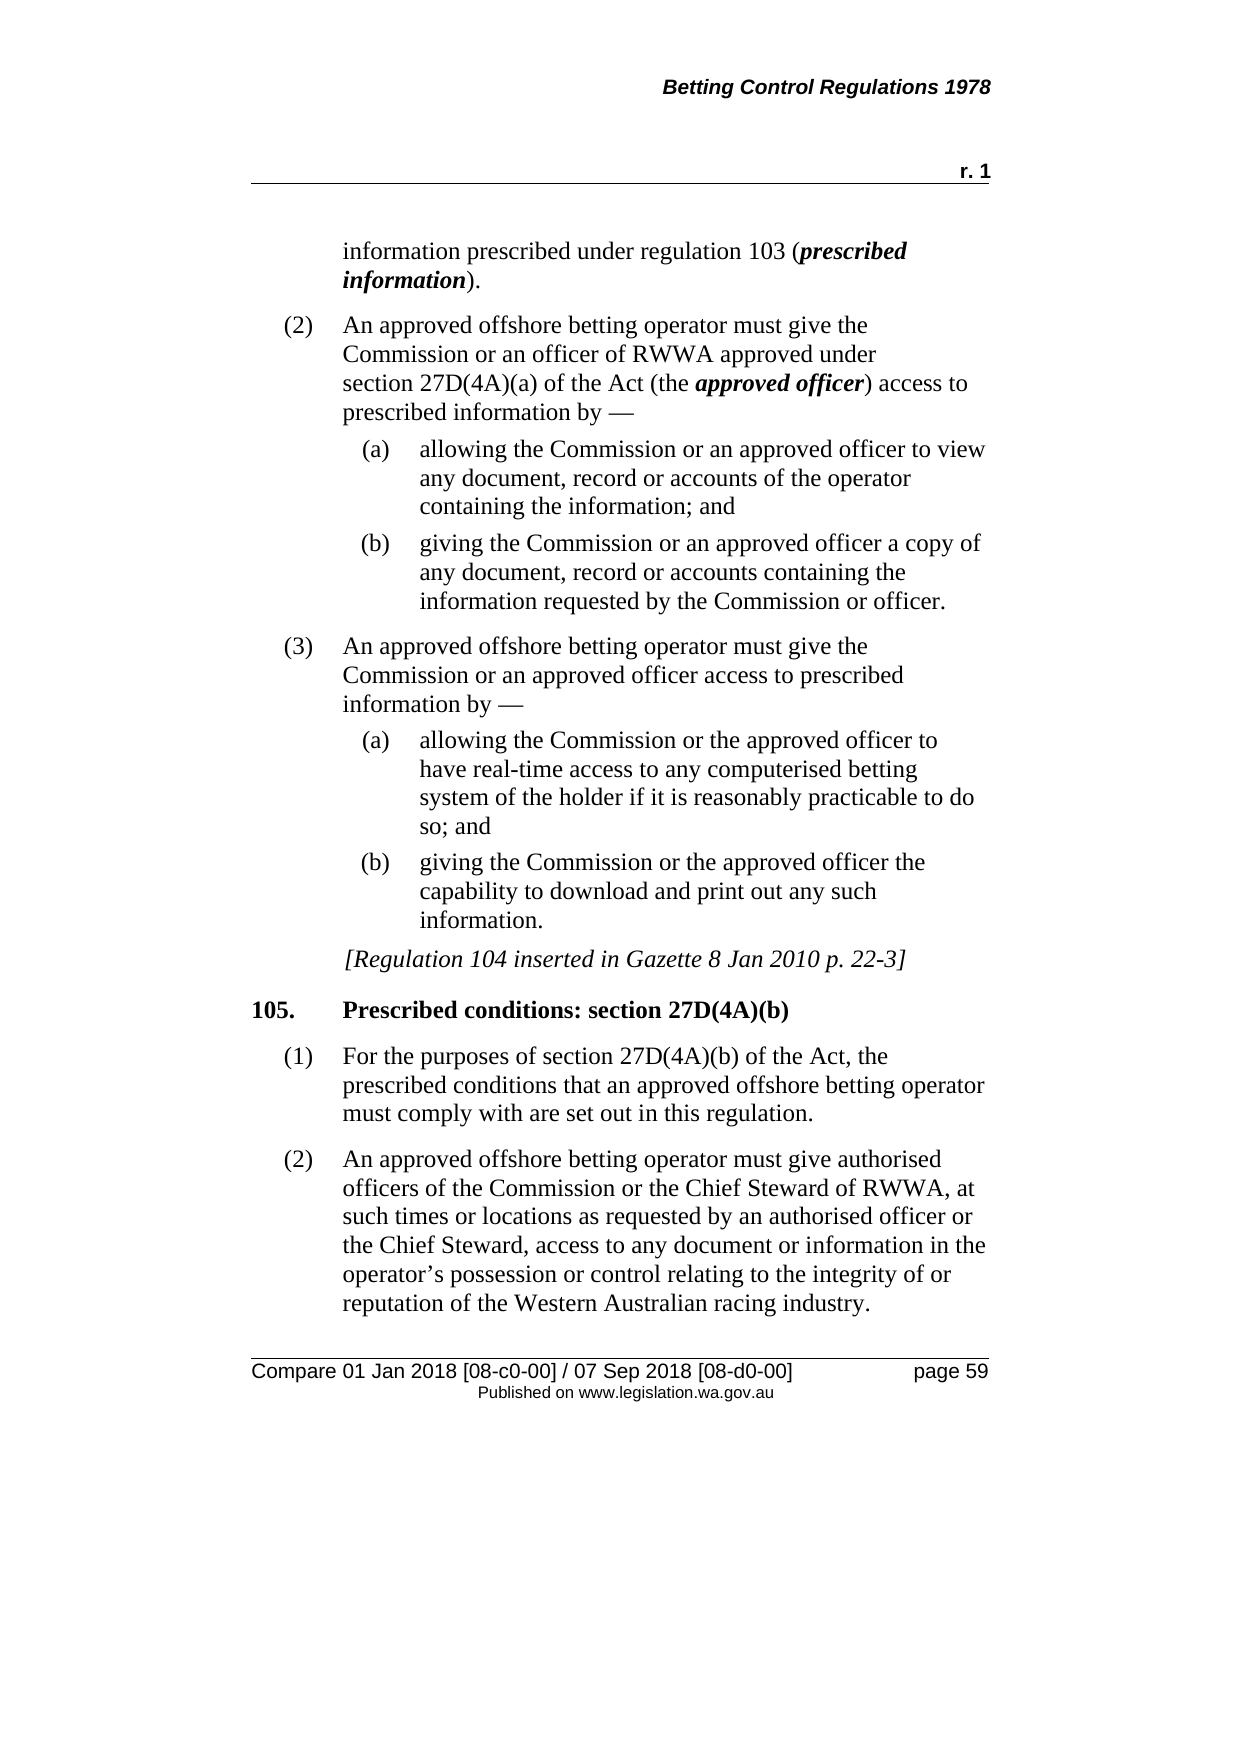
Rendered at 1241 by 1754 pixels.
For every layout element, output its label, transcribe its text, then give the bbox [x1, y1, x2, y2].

text [Regulation 104 inserted in Gazette 8 Jan 2010 p. 22-3] [251, 944, 989, 973]
text (b) giving the Commission or the approved officer the capability to download and print out any such information. [251, 847, 989, 933]
text (b) giving the Commission or an approved officer a copy of any document, record or accounts containing the information requested by the Commission or officer. [251, 528, 989, 615]
text (a) allowing the Commission or an approved officer to view any document, record or accounts of the operator containing the information; and [251, 434, 989, 520]
text (2) An approved offshore betting operator must give authorised officers of the Commission or the Chief Steward of RWWA, at such times or locations as requested by an authorised officer or the Chief Steward, access to any document or information in the operator’s possession or control relating to the integrity of or reputation of the Western Australian racing industry. [251, 1144, 989, 1316]
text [251, 236, 989, 294]
text (a) allowing the Commission or the approved officer to have real-time access to any computerised betting system of the holder if it is reasonably practicable to do so; and [251, 725, 989, 840]
text (2) An approved offshore betting operator must give the Commission or an officer of RWWA approved under section 27D(4A)(a) of the Act (the approved officer) access to prescribed information by — [251, 311, 989, 426]
subtitle 105. Prescribed conditions: section 27D(4A)(b) [251, 996, 989, 1024]
text (1) For the purposes of section 27D(4A)(b) of the Act, the prescribed conditions that an approved offshore betting operator must comply with are set out in this regulation. [251, 1041, 989, 1127]
text (3) An approved offshore betting operator must give the Commission or an approved officer access to prescribed information by — [251, 631, 989, 718]
